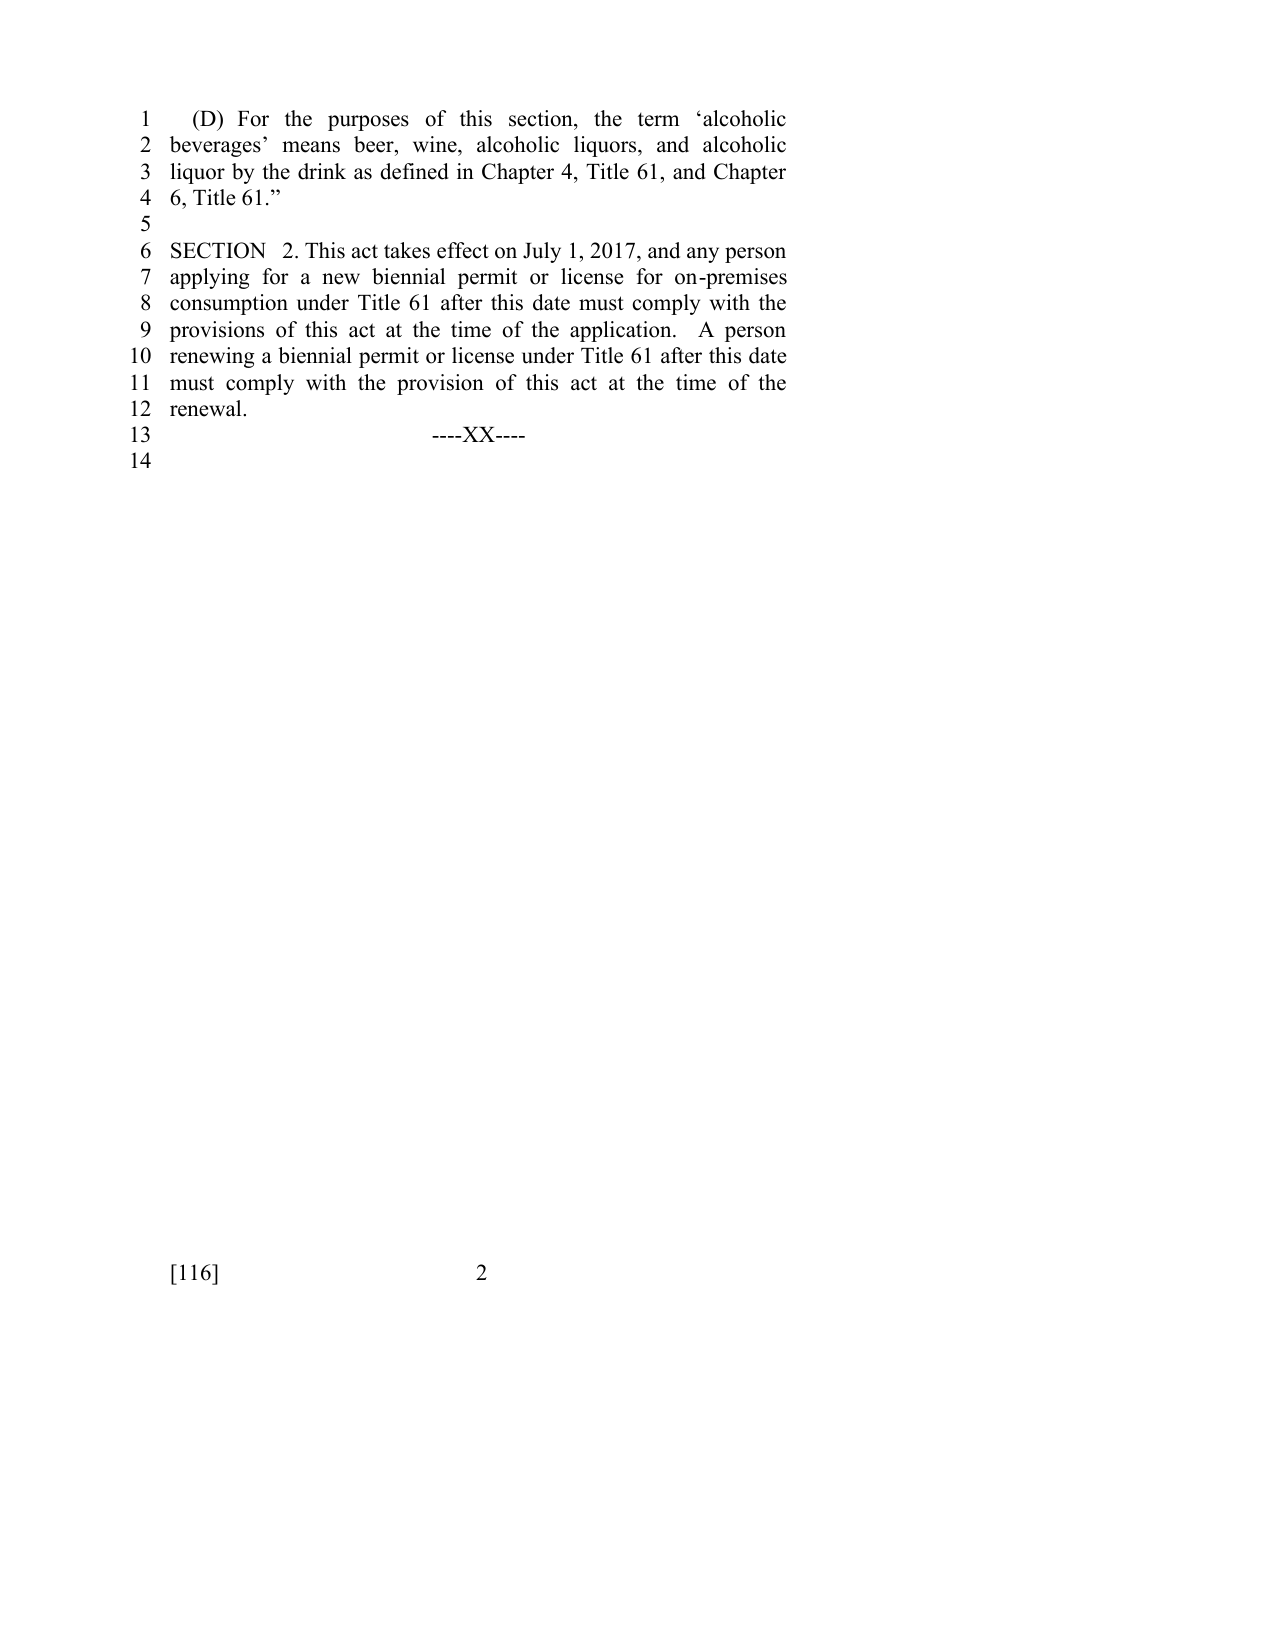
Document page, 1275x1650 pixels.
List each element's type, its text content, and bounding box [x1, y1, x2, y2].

text ----XX---- [169, 421, 787, 448]
text SECTION 2. This act takes effect on July 1, 2017, and any person applying for a new biennial permit or license for on-premises consumption under Title 61 after this date must comply with the provisions of this act at the time of the application. A person renewing a biennial permit or license under Title 61 after this date must comply with the provision of this act at the time of the renewal. [169, 237, 787, 421]
text (D) For the purposes of this section, the term ‘alcoholic beverages’ means beer, wine, alcoholic liquors, and alcoholic liquor by the drink as defined in Chapter 4, Title 61, and Chapter 6, Title 61.” [169, 105, 787, 210]
